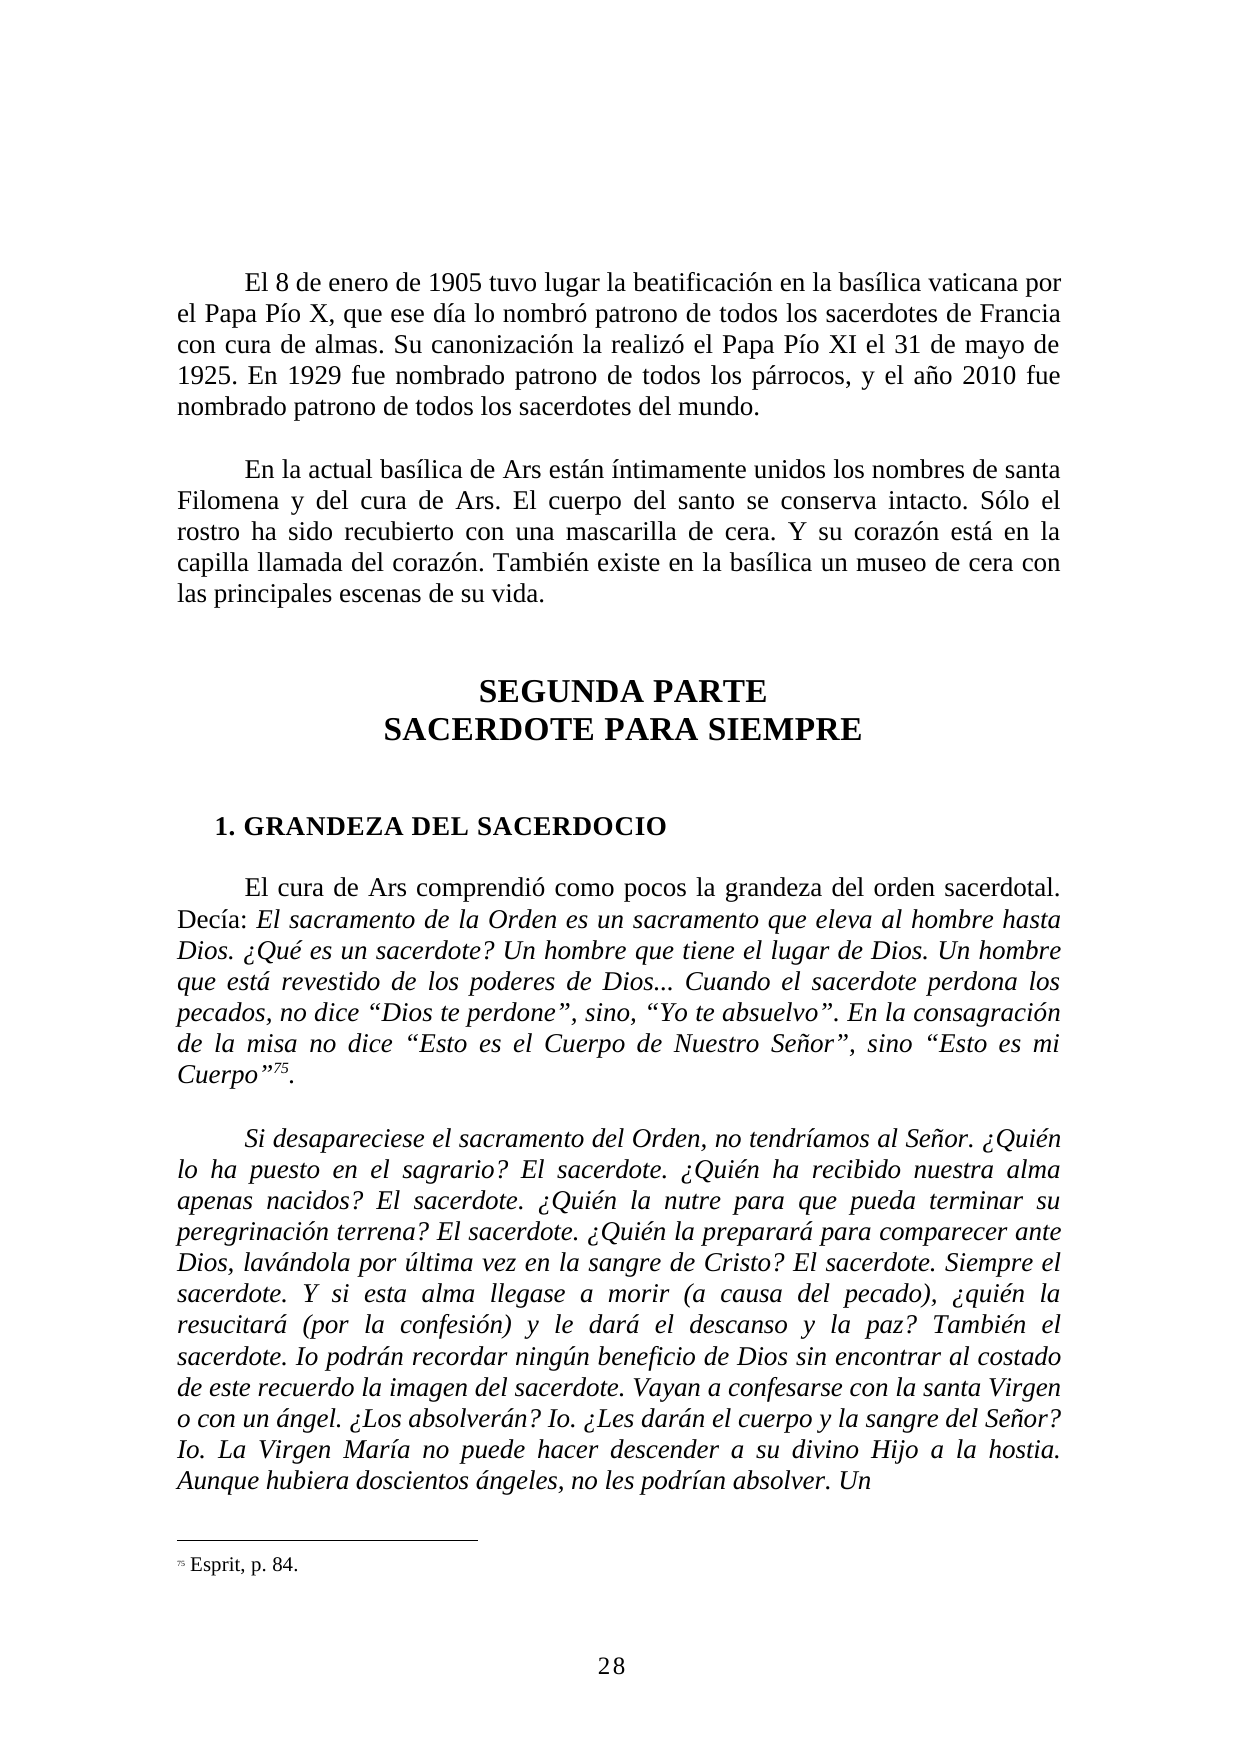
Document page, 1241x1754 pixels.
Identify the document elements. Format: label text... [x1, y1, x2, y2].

text El cura de Ars comprendió como pocos la grandeza del orden sacerdotal. Decía: El sacramento de la Orden es un sacramento que eleva al hombre hasta Dios. ¿Qué es un sacerdote? Un hombre que tiene el lugar de Dios. Un hombre que está revestido de los poderes de Dios... Cuando el sacerdote perdona los pecados, no dice “Dios te perdone”, sino, “Yo te absuelvo”. En la consagración de la misa no dice “Esto es el Cuerpo de Nuestro Señor”, sino “Esto es mi Cuerpo”75. [177, 872, 1062, 1090]
text SACERDOTE PARA SIEMPRE [177, 710, 1069, 748]
text 75 Esprit, p. 84. [177, 1551, 1069, 1576]
text En la actual basílica de Ars están íntimamente unidos los nombres de santa Filomena y del cura de Ars. El cuerpo del santo se conserva intacto. Sólo el rostro ha sido recubierto con una mascarilla de cera. Y su corazón está en la capilla llamada del corazón. También existe en la basílica un museo de cera con las principales escenas de su vida. [177, 453, 1062, 609]
text 1. GRANDEZA DEL SACERDOCIO [214, 811, 1069, 842]
text El 8 de enero de 1905 tuvo lugar la beatificación en la basílica vaticana por el Papa Pío X, que ese día lo nombró patrono de todos los sacerdotes de Francia con cura de almas. Su canonización la realizó el Papa Pío XI el 31 de mayo de 1925. En 1929 fue nombrado patrono de todos los párrocos, y el año 2010 fue nombrado patrono de todos los sacerdotes del mundo. [177, 266, 1062, 422]
text Si desapareciese el sacramento del Orden, no tendríamos al Señor. ¿Quién lo ha puesto en el sagrario? El sacerdote. ¿Quién ha recibido nuestra alma apenas nacidos? El sacerdote. ¿Quién la nutre para que pueda terminar su peregrinación terrena? El sacerdote. ¿Quién la preparará para comparecer ante Dios, lavándola por última vez en la sangre de Cristo? El sacerdote. Siempre el sacerdote. Y si esta alma llegase a morir (a causa del pecado), ¿quién la resucitará (por la confesión) y le dará el descanso y la paz? También el sacerdote. Io podrán recordar ningún beneficio de Dios sin encontrar al costado de este recuerdo la imagen del sacerdote. Vayan a confesarse con la santa Virgen o con un ángel. ¿Los absolverán? Io. ¿Les darán el cuerpo y la sangre del Señor? Io. La Virgen María no puede hacer descender a su divino Hijo a la hostia. Aunque hubiera doscientos ángeles, no les podrían absolver. Un [177, 1123, 1062, 1495]
text SEGUNDA PARTE [177, 672, 1069, 710]
